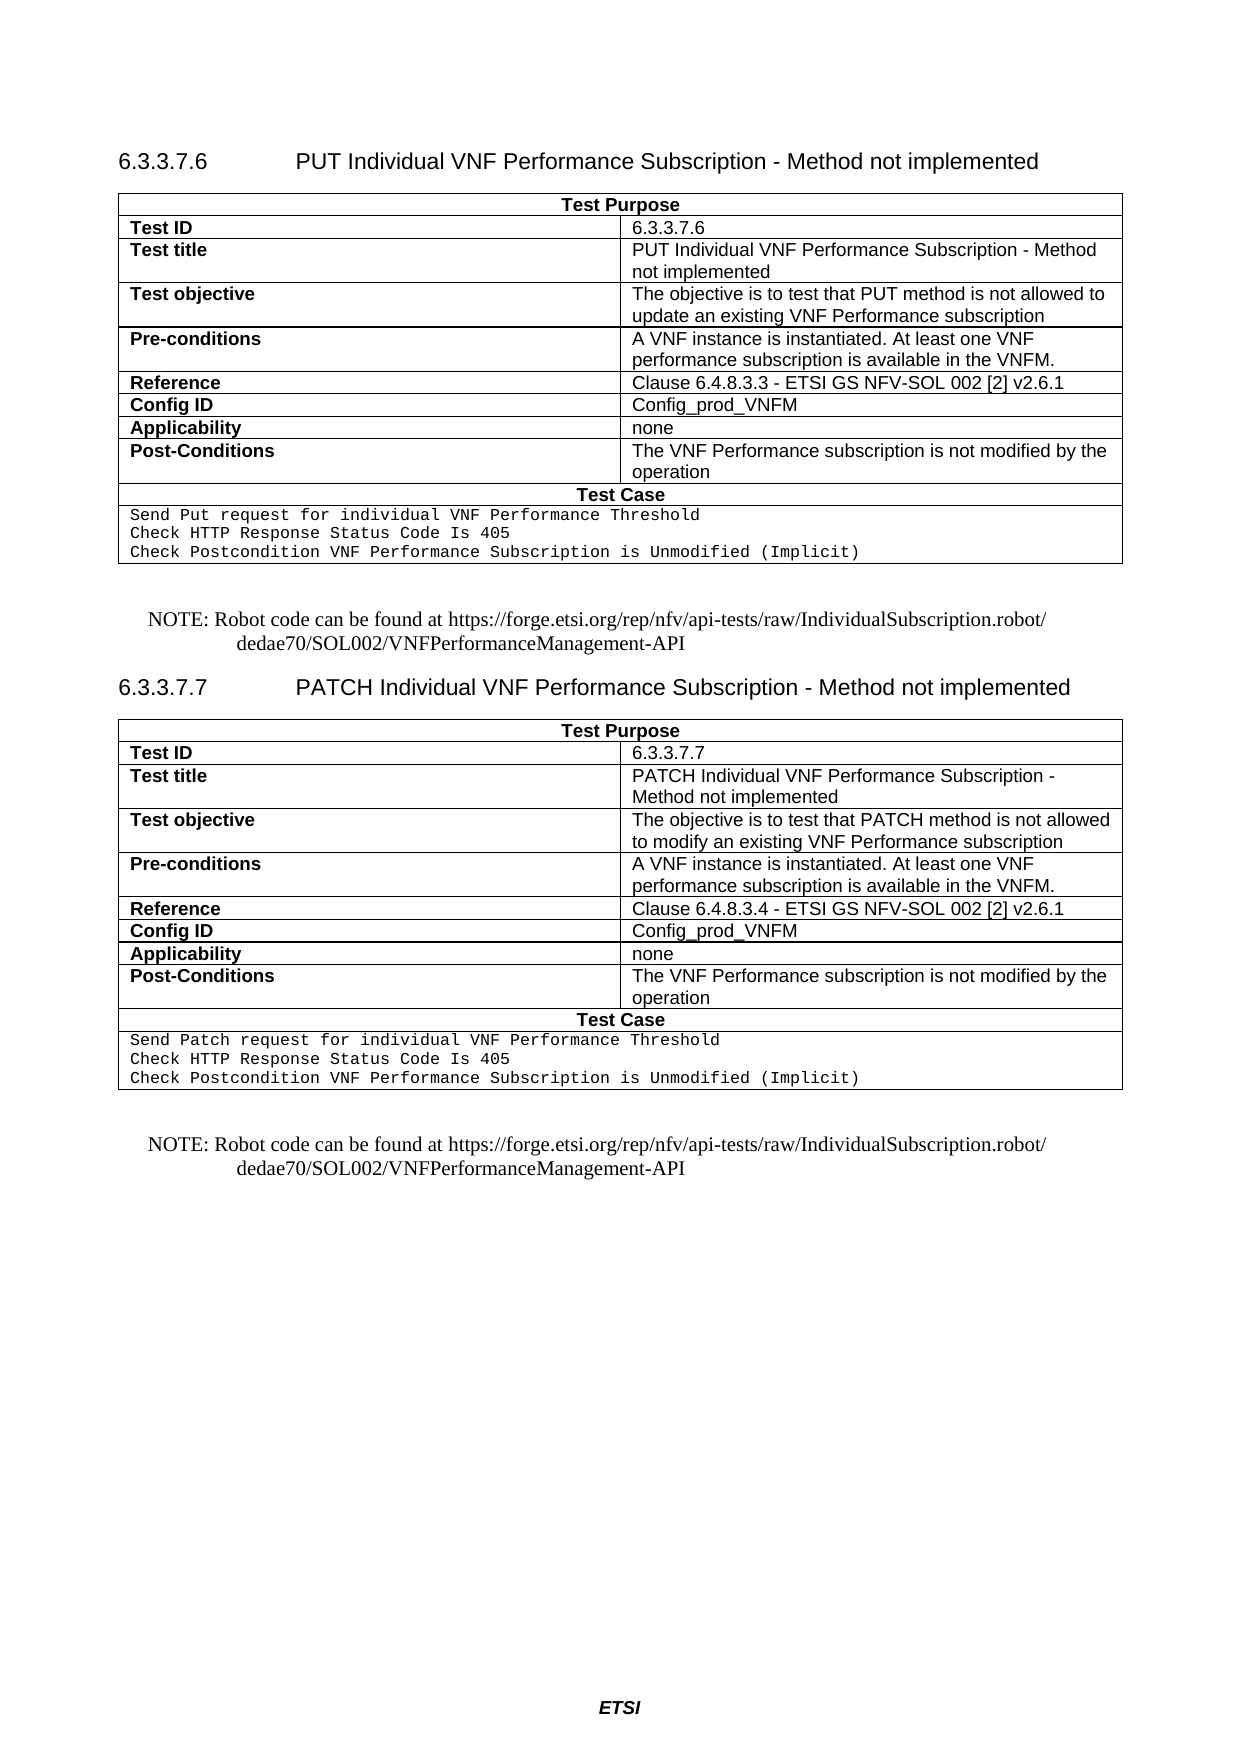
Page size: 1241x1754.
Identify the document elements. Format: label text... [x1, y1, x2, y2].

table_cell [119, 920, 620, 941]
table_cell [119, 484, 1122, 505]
subtitle 6.3.3.7.6 PUT Individual VNF Performance Subscription - Method not implemented [118, 148, 1122, 174]
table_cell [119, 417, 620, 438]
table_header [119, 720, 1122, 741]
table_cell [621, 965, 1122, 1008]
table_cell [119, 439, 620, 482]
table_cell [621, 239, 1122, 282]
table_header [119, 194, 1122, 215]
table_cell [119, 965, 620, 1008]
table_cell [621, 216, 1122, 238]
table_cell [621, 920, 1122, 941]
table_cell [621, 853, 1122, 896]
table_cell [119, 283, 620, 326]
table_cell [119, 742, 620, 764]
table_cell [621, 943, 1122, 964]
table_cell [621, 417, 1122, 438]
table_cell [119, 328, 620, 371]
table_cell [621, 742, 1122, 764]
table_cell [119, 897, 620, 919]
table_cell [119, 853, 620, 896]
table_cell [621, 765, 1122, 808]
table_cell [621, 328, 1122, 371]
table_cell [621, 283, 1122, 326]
text NOTE: Robot code can be found at https://forge.etsi.org/rep/nfv/api-tests/raw/IndividualSubscription.robot/dedae70/SOL002/VNFPerformanceManagement-API [148, 607, 1122, 655]
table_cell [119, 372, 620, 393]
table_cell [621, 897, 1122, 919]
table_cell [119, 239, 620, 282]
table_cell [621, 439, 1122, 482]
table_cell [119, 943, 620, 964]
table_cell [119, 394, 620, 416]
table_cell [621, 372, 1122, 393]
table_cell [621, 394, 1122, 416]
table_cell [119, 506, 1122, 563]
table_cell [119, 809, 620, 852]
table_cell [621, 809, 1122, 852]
text NOTE: Robot code can be found at https://forge.etsi.org/rep/nfv/api-tests/raw/IndividualSubscription.robot/dedae70/SOL002/VNFPerformanceManagement-API [148, 1132, 1122, 1180]
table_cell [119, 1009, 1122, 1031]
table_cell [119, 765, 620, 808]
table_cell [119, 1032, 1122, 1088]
subtitle 6.3.3.7.7 PATCH Individual VNF Performance Subscription - Method not implemented [118, 673, 1122, 700]
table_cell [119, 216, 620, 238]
